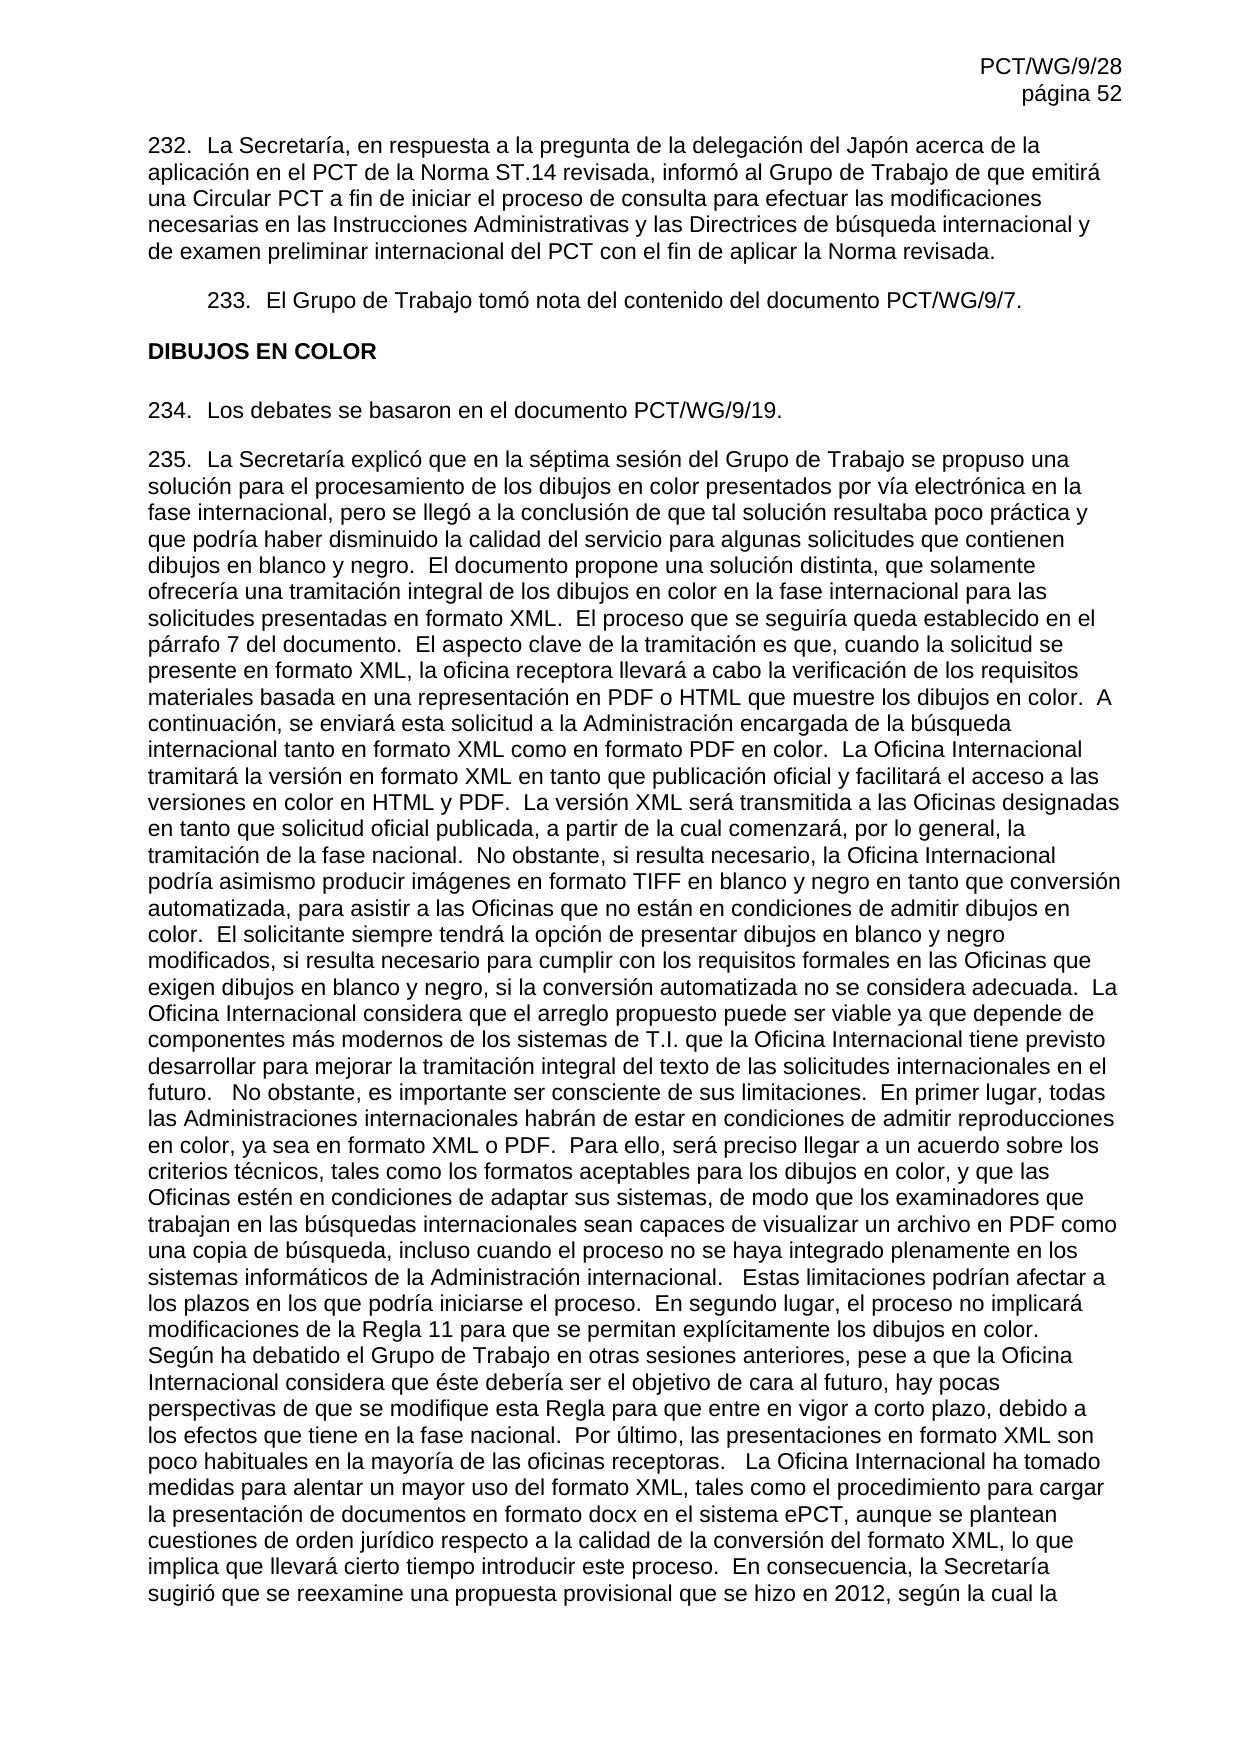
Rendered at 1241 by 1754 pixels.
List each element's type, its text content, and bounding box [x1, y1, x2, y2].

list La Secretaría, en respuesta a la pregunta de la delegación del Japón acerca de la aplicación en el PCT de la Norma ST.14 revisada, informó al Grupo de Trabajo de que emitirá una Circular PCT a fin de iniciar el proceso de consulta para efectuar las modificaciones necesarias en las Instrucciones Administrativas y las Directrices de búsqueda internacional y de examen preliminar internacional del PCT con el fin de aplicar la Norma revisada. [148, 132, 1122, 264]
subtitle DIBUJOS EN COLOR [148, 338, 1122, 364]
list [148, 446, 1122, 1606]
list El Grupo de Trabajo tomó nota del contenido del documento PCT/WG/9/7. [207, 287, 1122, 313]
list Los debates se basaron en el documento PCT/WG/9/19. [148, 397, 1122, 423]
